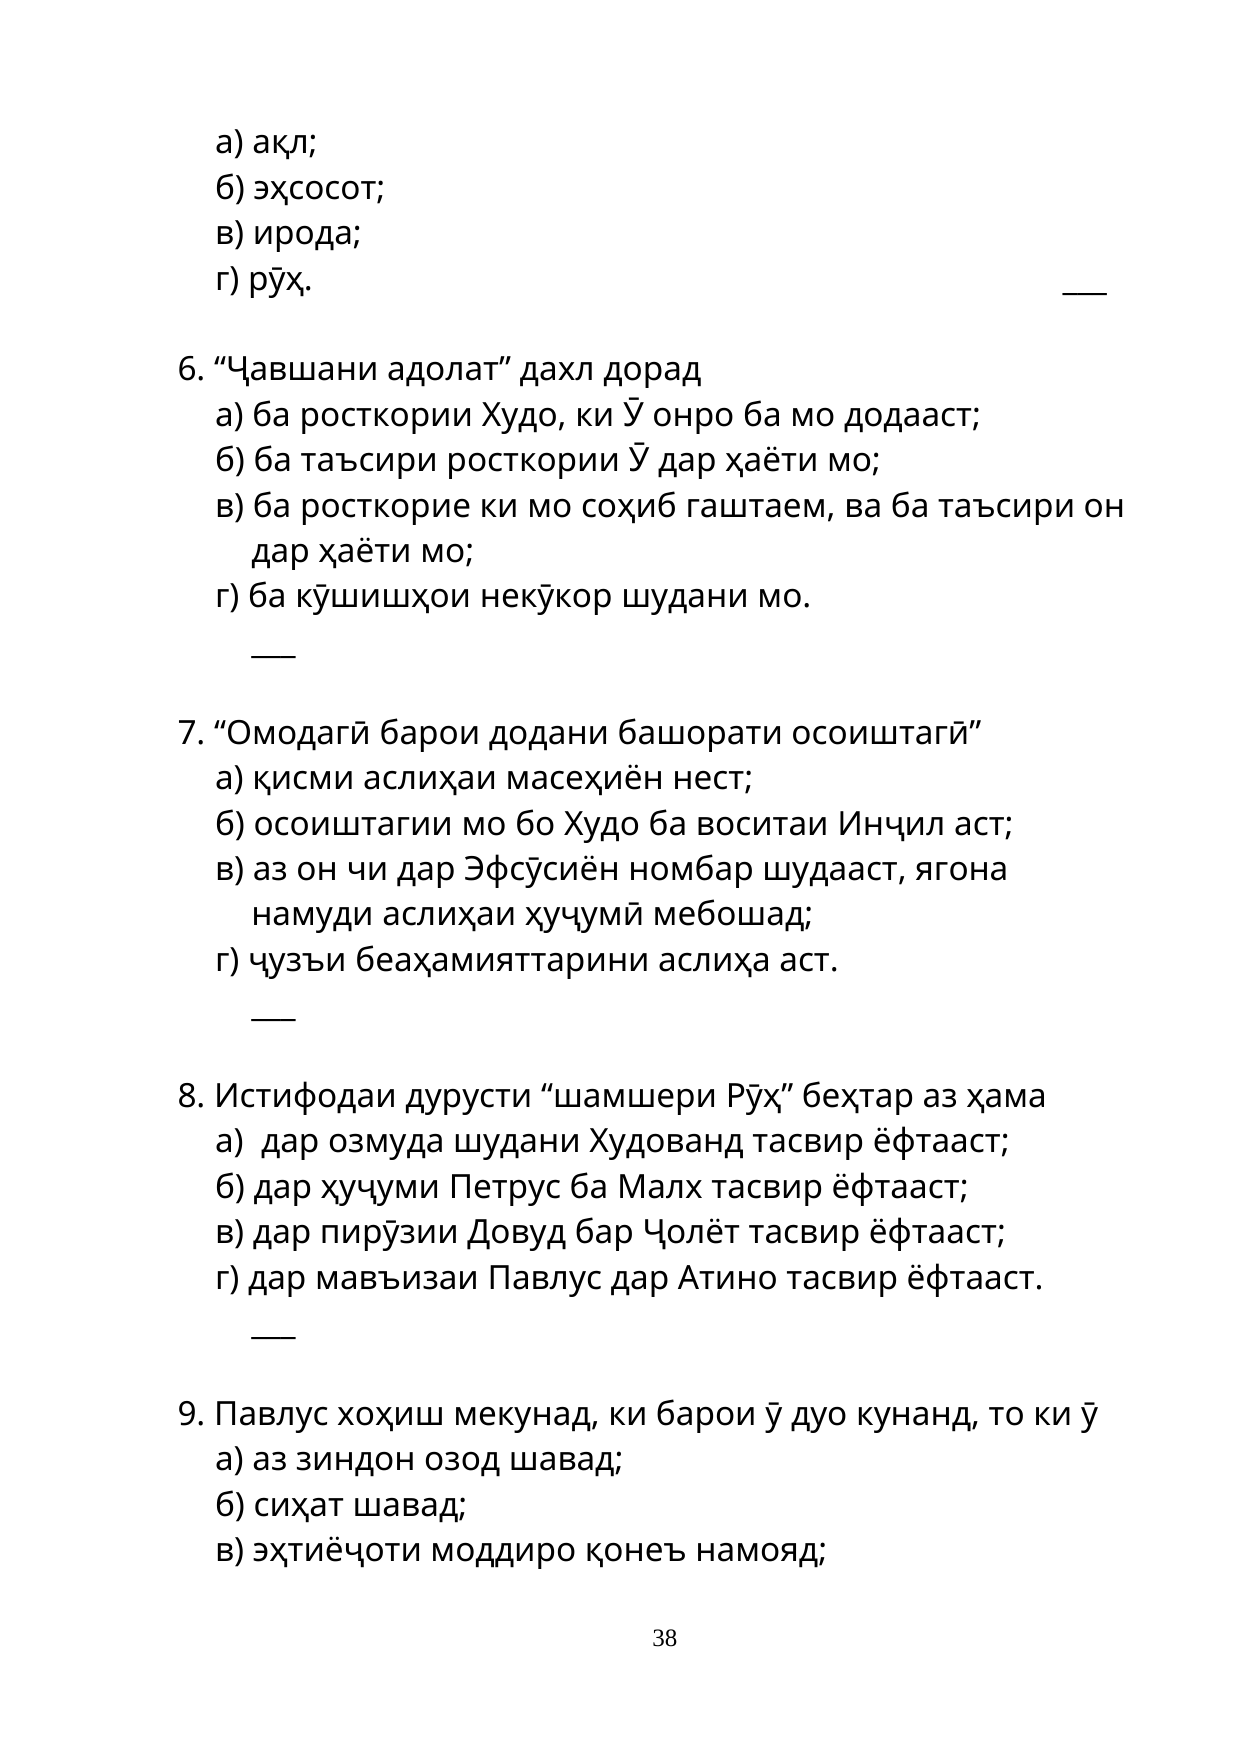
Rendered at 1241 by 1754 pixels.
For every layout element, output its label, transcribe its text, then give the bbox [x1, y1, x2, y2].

text б) ба таъсири росткории Ӯ дар ҳаёти мо; [177, 436, 1152, 481]
text в) ирода; [177, 209, 1152, 254]
text 6. “Ҷавшани адолат” дахл дорад [177, 345, 1152, 391]
text 9. Павлус хоҳиш мекунад, ки барои ӯ дуо кунанд, то ки ӯ [177, 1390, 1152, 1435]
text в) ба росткорие ки мо соҳиб гаштаем, ва ба таъсири он [177, 481, 1152, 527]
text 7. “Омодагӣ барои додани башорати осоиштагӣ” [177, 708, 1152, 754]
text в) аз он чи дар Эфсӯсиён номбар шудааст, ягона [177, 845, 1152, 890]
text г) ба кӯшишҳои некӯкор шудани мо. ___ [177, 572, 1152, 663]
text б) эҳсосот; [177, 163, 1152, 209]
text б) дар ҳуҷуми Петрус ба Малх тасвир ёфтааст; [177, 1163, 1152, 1208]
text намуди аслиҳаи ҳуҷумӣ мебошад; [177, 890, 1152, 936]
text а) ба росткории Худо, ки Ӯ онро ба мо додааст; [177, 391, 1152, 436]
text 8. Истифодаи дурусти “шамшери Рӯҳ” беҳтар аз ҳама [177, 1072, 1152, 1117]
text дар ҳаёти мо; [177, 527, 1152, 572]
text г) дар мавъизаи Павлус дар Атино тасвир ёфтааст. ___ [177, 1253, 1152, 1344]
text а) ақл; [177, 118, 1152, 163]
text а) дар озмуда шудани Худованд тасвир ёфтааст; [177, 1117, 1152, 1163]
text в) эҳтиёҷоти моддиро қонеъ намояд; [177, 1526, 1152, 1571]
text а) қисми аслиҳаи масеҳиён нест; [177, 754, 1152, 799]
text а) аз зиндон озод шавад; [177, 1435, 1152, 1481]
text г) рӯҳ. ___ [177, 254, 1152, 300]
text г) ҷузъи беаҳамияттарини аслиҳа аст. ___ [177, 936, 1152, 1026]
text в) дар пирӯзии Довуд бар Ҷолёт тасвир ёфтааст; [177, 1208, 1152, 1253]
text б) сиҳат шавад; [177, 1481, 1152, 1526]
text б) осоиштагии мо бо Худо ба воситаи Инҷил аст; [177, 799, 1152, 845]
